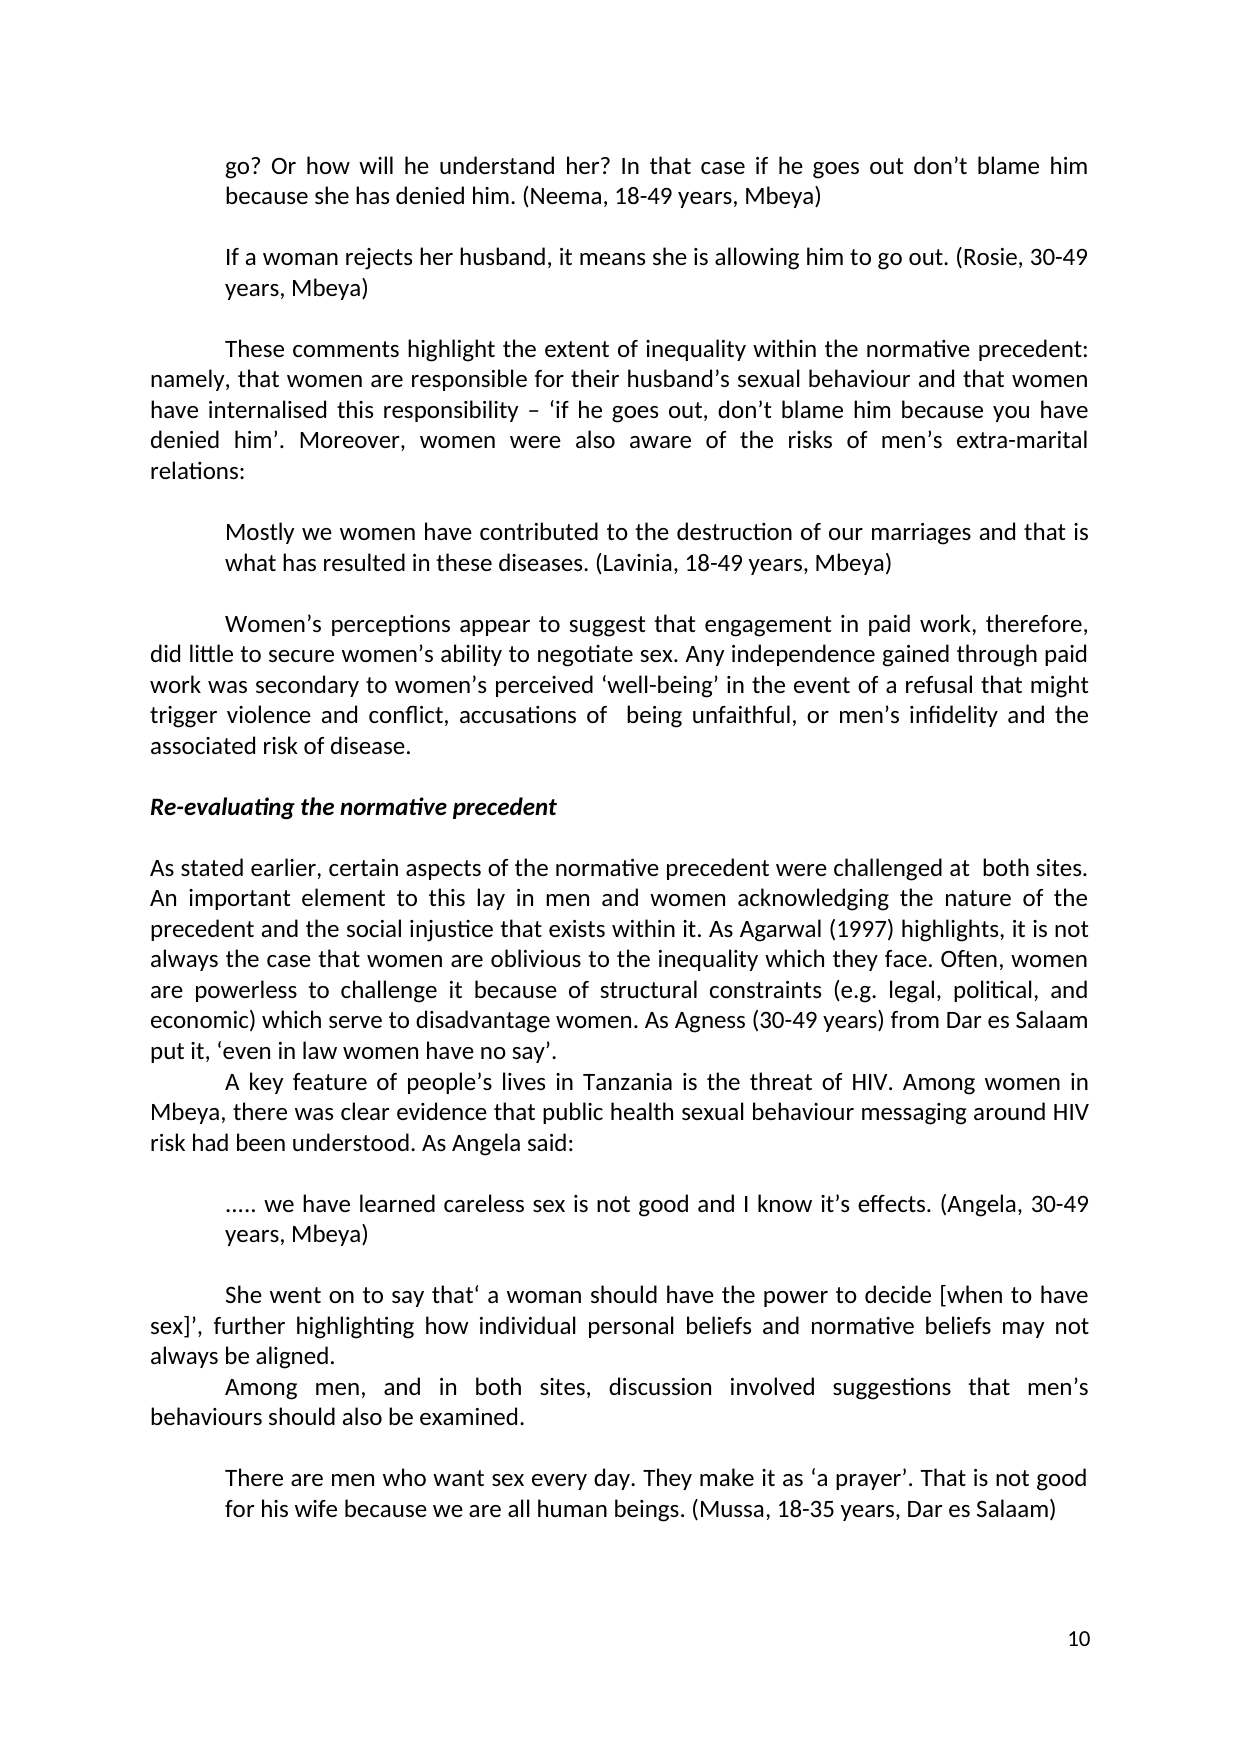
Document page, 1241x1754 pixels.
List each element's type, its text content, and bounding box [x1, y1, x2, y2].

text These comments highlight the extent of inequality within the normative precedent: namely, that women are responsible for their husband’s sexual behaviour and that women have internalised this responsibility – ‘if he goes out, don’t blame him because you have denied him’. Moreover, women were also aware of the risks of men’s extra-marital relations: [150, 333, 1090, 486]
text ..... we have learned careless sex is not good and I know it’s effects. (Angela, 30-49 years, Mbeya) [225, 1188, 1090, 1249]
list There are men who want sex every day. They make it as ‘a prayer’. That is not good for his wife because we are all human beings. (Mussa, 18-35 years, Dar es Salaam) [225, 1462, 1090, 1523]
text She went on to say that‘ a woman should have the power to decide [when to have sex]’, further highlighting how individual personal beliefs and normative beliefs may not always be aligned. [150, 1279, 1090, 1371]
text Women’s perceptions appear to suggest that engagement in paid work, therefore, did little to secure women’s ability to negotiate sex. Any independence gained through paid work was secondary to women’s perceived ‘well-being’ in the event of a refusal that might trigger violence and conflict, accusations of being unfaithful, or men’s infidelity and the associated risk of disease. [150, 608, 1090, 760]
text As stated earlier, certain aspects of the normative precedent were challenged at both sites. An important element to this lay in men and women acknowledging the nature of the precedent and the social injustice that exists within it. As Agarwal (1997) highlights, it is not always the case that women are oblivious to the inequality which they face. Often, women are powerless to challenge it because of structural constraints (e.g. legal, political, and economic) which serve to disadvantage women. As Agness (30-49 years) from Dar es Salaam put it, ‘even in law women have no say’. [150, 852, 1090, 1066]
text Re-evaluating the normative precedent [150, 791, 1090, 821]
text Mostly we women have contributed to the destruction of our marriages and that is what has resulted in these diseases. (Lavinia, 18-49 years, Mbeya) [225, 516, 1090, 577]
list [225, 150, 1090, 211]
text Among men, and in both sites, discussion involved suggestions that men’s behaviours should also be examined. [150, 1371, 1090, 1432]
list If a woman rejects her husband, it means she is allowing him to go out. (Rosie, 30-49 years, Mbeya) [225, 242, 1090, 303]
text A key feature of people’s lives in Tanzania is the threat of HIV. Among women in Mbeya, there was clear evidence that public health sexual behaviour messaging around HIV risk had been understood. As Angela said: [150, 1066, 1090, 1157]
